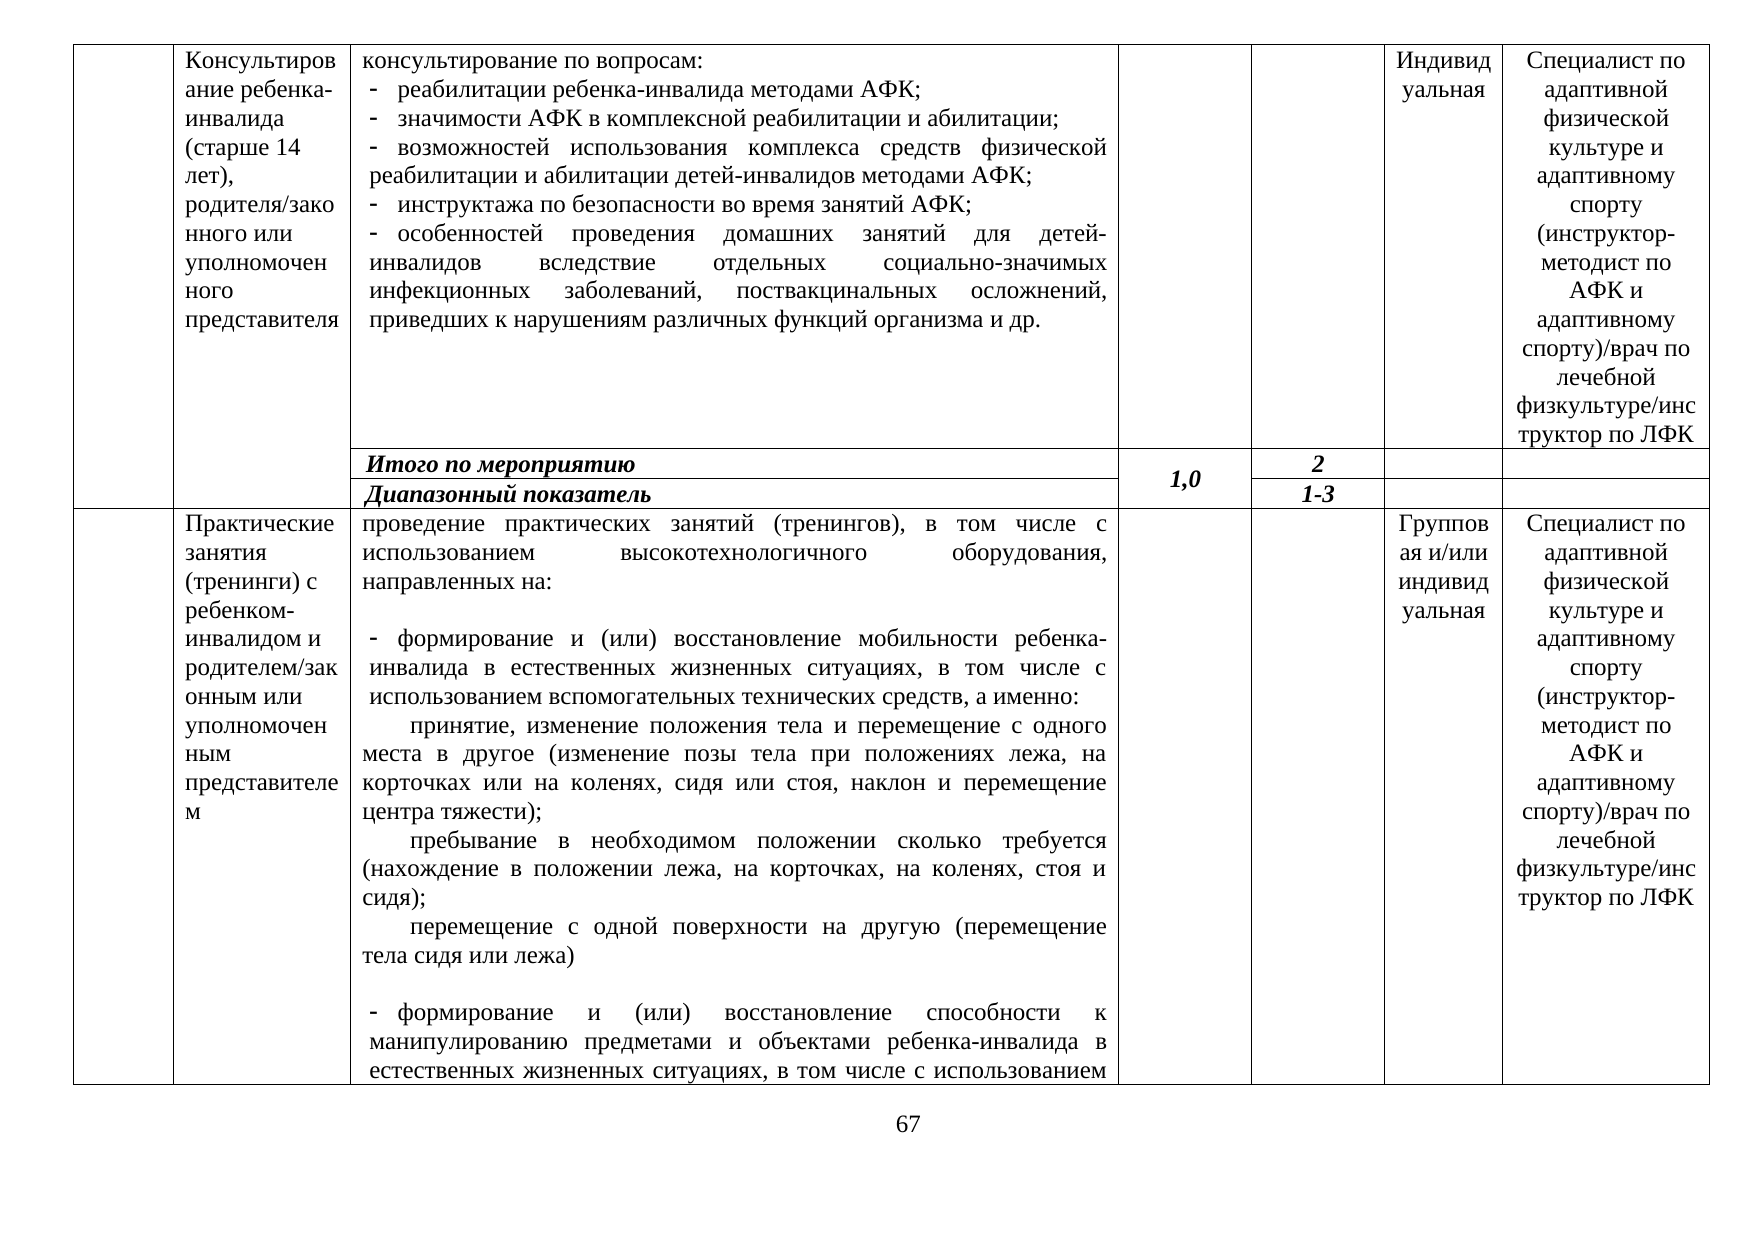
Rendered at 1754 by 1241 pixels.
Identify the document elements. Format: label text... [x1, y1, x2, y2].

table_cell 2 [1252, 449, 1384, 478]
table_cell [351, 509, 1118, 1083]
table_cell [1119, 509, 1251, 1083]
table_cell Консультирование ребенка-инвалида (старше 14 лет), родителя/законного или уполномоченного представителя [174, 45, 350, 507]
table_cell [74, 509, 173, 1083]
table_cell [1503, 509, 1709, 1083]
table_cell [1503, 45, 1709, 448]
table_cell [1119, 45, 1251, 448]
table_cell Диапазонный показатель [351, 479, 1118, 507]
table_cell [1252, 509, 1384, 1083]
table_cell [74, 45, 173, 507]
table_cell консультирование по вопросам: реабилитации ребенка-инвалида методами АФК; значимости АФК в комплексной реабилитации и абилитации; возможностей использования комплекса средств физической реабилитации и абилитации детей-инвалидов методами АФК; инструктажа по безопасности во время занятий АФК; особенностей проведения домашних занятий для детей-инвалидов вследствие отдельных социально-значимых инфекционных заболеваний, поствакцинальных осложнений, приведших к нарушениям различных функций организма и др. [351, 45, 1118, 448]
table_cell 1,0 [1119, 449, 1251, 507]
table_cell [1385, 509, 1502, 1083]
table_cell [174, 509, 350, 1083]
table_cell [1252, 45, 1384, 448]
table_cell [1503, 449, 1709, 478]
table_cell [1385, 449, 1502, 478]
table_cell 1-3 [1252, 479, 1384, 507]
table_cell Индивидуальная [1385, 45, 1502, 448]
table_cell Итого по мероприятию [351, 449, 1118, 478]
table_cell [1385, 479, 1502, 507]
table_cell [1503, 479, 1709, 507]
